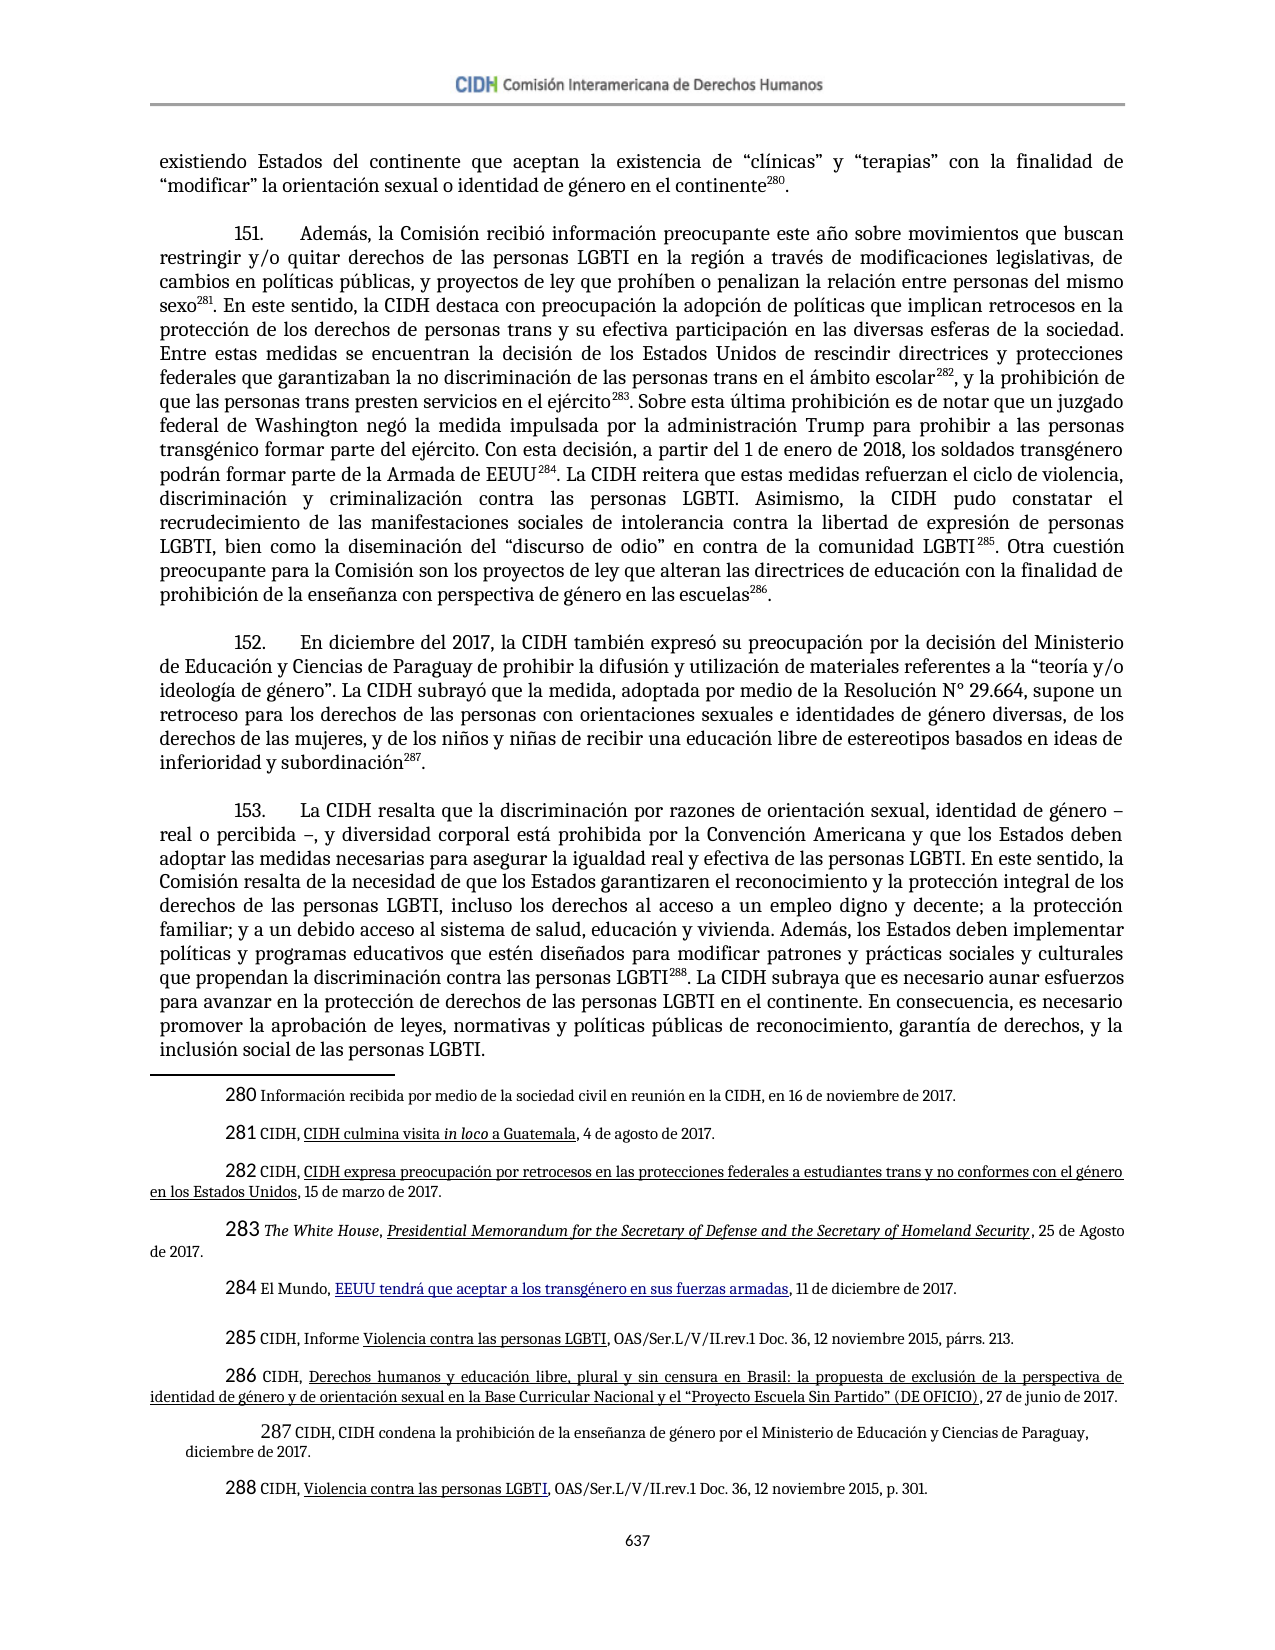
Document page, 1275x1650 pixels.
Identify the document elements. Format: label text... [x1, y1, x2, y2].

list En diciembre del 2017, la CIDH también expresó su preocupación por la decisión del Ministerio de Educación y Ciencias de Paraguay de prohibir la difusión y utilización de materiales referentes a la “teoría y/o ideología de género”. La CIDH subrayó que la medida, adoptada por medio de la Resolución N° 29.664, supone un retroceso para los derechos de las personas con orientaciones sexuales e identidades de género diversas, de los derechos de las mujeres, y de los niños y niñas de recibir una educación libre de estereotipos basados en ideas de inferioridad y subordinación. [159, 631, 1125, 774]
list Además, la Comisión recibió información preocupante este año sobre movimientos que buscan restringir y/o quitar derechos de las personas LGBTI en la región a través de modificaciones legislativas, de cambios en políticas públicas, y proyectos de ley que prohíben o penalizan la relación entre personas del mismo sexo. En este sentido, la CIDH destaca con preocupación la adopción de políticas que implican retrocesos en la protección de los derechos de personas trans y su efectiva participación en las diversas esferas de la sociedad. Entre estas medidas se encuentran la decisión de los Estados Unidos de rescindir directrices y protecciones federales que garantizaban la no discriminación de las personas trans en el ámbito escolar, y la prohibición de que las personas trans presten servicios en el ejército. Sobre esta última prohibición es de notar que un juzgado federal de Washington negó la medida impulsada por la administración Trump para prohibir a las personas transgénico formar parte del ejército. Con esta decisión, a partir del 1 de enero de 2018, los soldados transgénero podrán formar parte de la Armada de EEUU. La CIDH reitera que estas medidas refuerzan el ciclo de violencia, discriminación y criminalización contra las personas LGBTI. Asimismo, la CIDH pudo constatar el recrudecimiento de las manifestaciones sociales de intolerancia contra la libertad de expresión de personas LGBTI, bien como la diseminación del “discurso de odio” en contra de la comunidad LGBTI. Otra cuestión preocupante para la Comisión son los proyectos de ley que alteran las directrices de educación con la finalidad de prohibición de la enseñanza con perspectiva de género en las escuelas. [159, 222, 1125, 607]
picture [449, 75, 826, 95]
list La CIDH resalta que la discriminación por razones de orientación sexual, identidad de género – real o percibida –, y diversidad corporal está prohibida por la Convención Americana y que los Estados deben adoptar las medidas necesarias para asegurar la igualdad real y efectiva de las personas LGBTI. En este sentido, la Comisión resalta de la necesidad de que los Estados garantizaren el reconocimiento y la protección integral de los derechos de las personas LGBTI, incluso los derechos al acceso a un empleo digno y decente; a la protección familiar; y a un debido acceso al sistema de salud, educación y vivienda. Además, los Estados deben implementar políticas y programas educativos que estén diseñados para modificar patrones y prácticas sociales y culturales que propendan la discriminación contra las personas LGBTI. La CIDH subraya que es necesario aunar esfuerzos para avanzar en la protección de derechos de las personas LGBTI en el continente. En consecuencia, es necesario promover la aprobación de leyes, normativas y políticas públicas de reconocimiento, garantía de derechos, y la inclusión social de las personas LGBTI. [159, 798, 1125, 1062]
